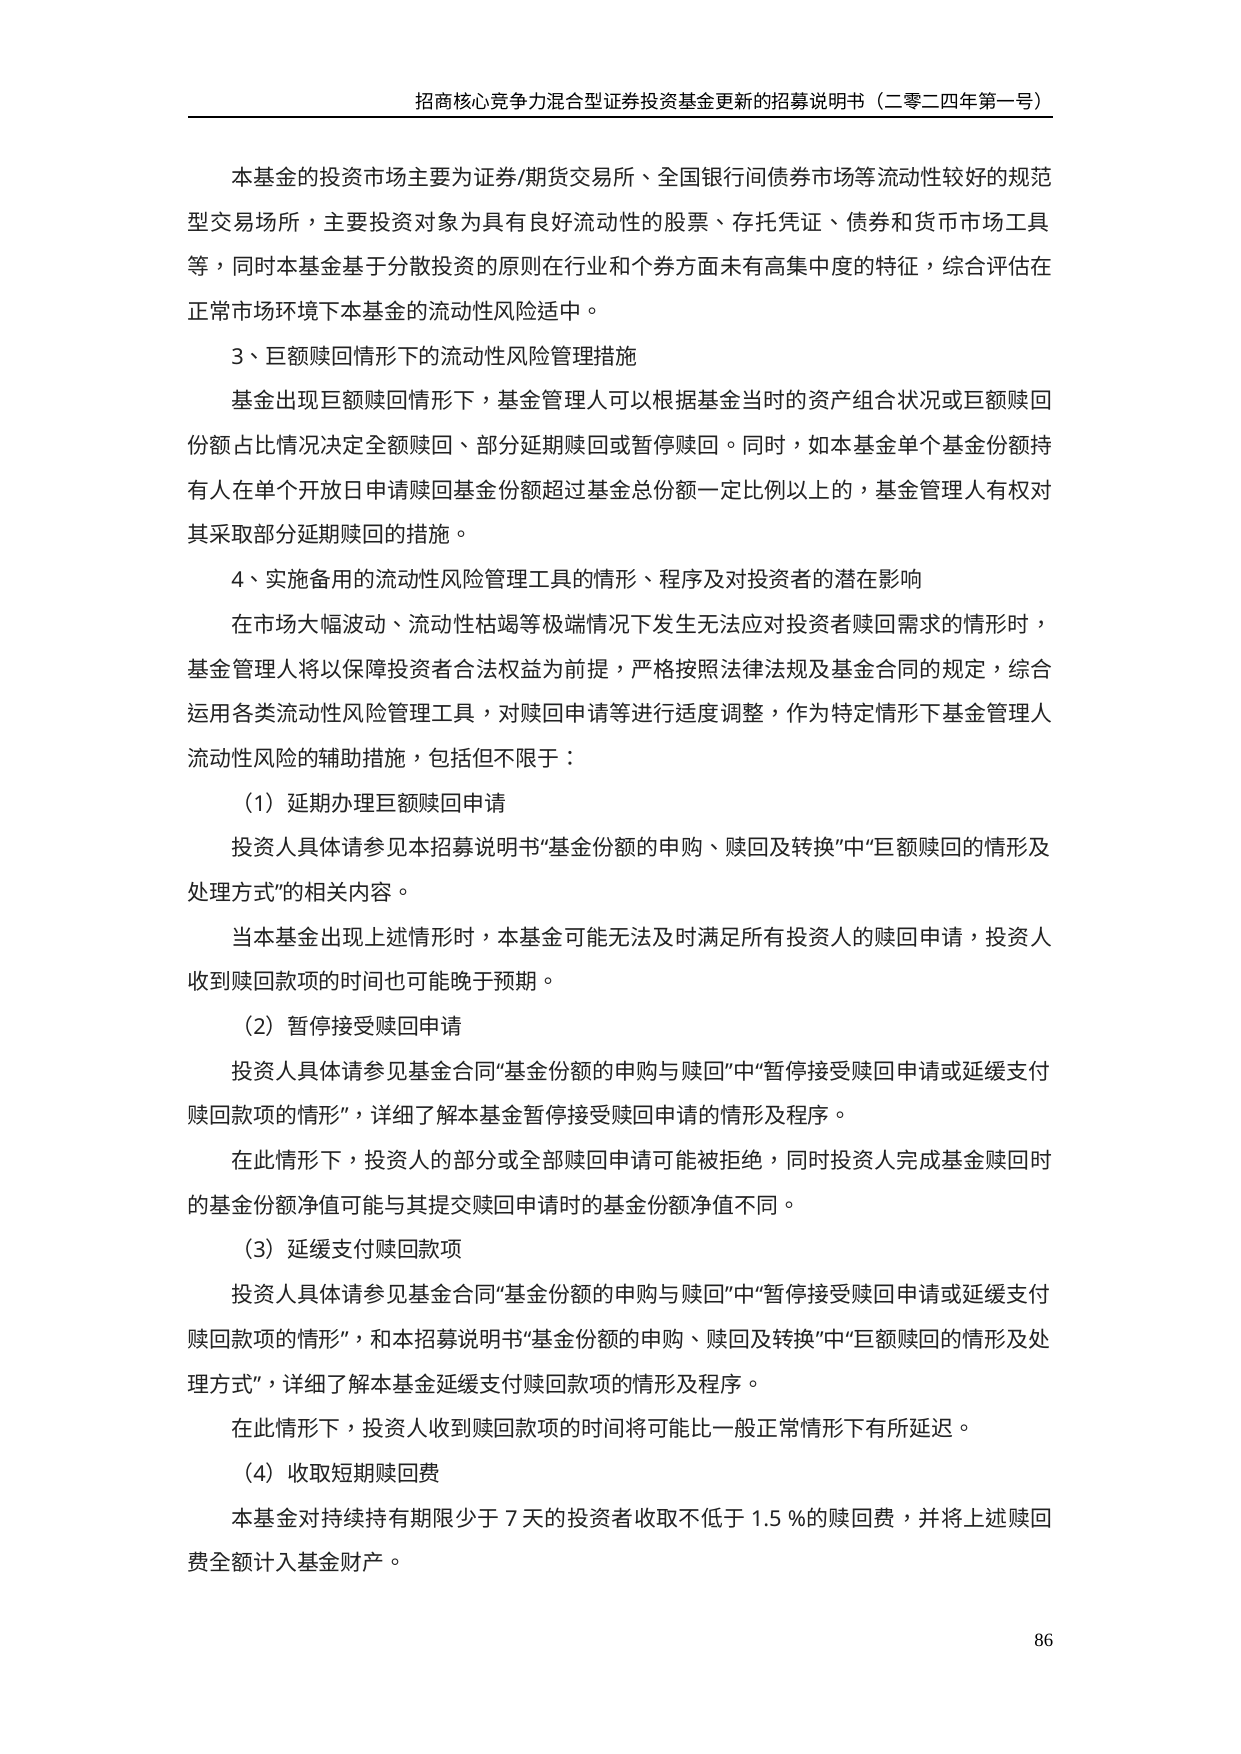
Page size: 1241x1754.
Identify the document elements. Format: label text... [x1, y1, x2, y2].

text 在此情形下，投资人的部分或全部赎回申请可能被拒绝，同时投资人完成基金赎回时的基金份额净值可能与其提交赎回申请时的基金份额净值不同。 [187, 1145, 1053, 1219]
text 投资人具体请参见基金合同“基金份额的申购与赎回”中“暂停接受赎回申请或延缓支付赎回款项的情形”，和本招募说明书“基金份额的申购、赎回及转换”中“巨额赎回的情形及处理方式”，详细了解本基金延缓支付赎回款项的情形及程序。 [187, 1279, 1053, 1398]
text 当本基金出现上述情形时，本基金可能无法及时满足所有投资人的赎回申请，投资人收到赎回款项的时间也可能晚于预期。 [187, 922, 1053, 996]
text 本基金的投资市场主要为证券/期货交易所、全国银行间债券市场等流动性较好的规范型交易场所，主要投资对象为具有良好流动性的股票、存托凭证、债券和货币市场工具等，同时本基金基于分散投资的原则在行业和个券方面未有高集中度的特征，综合评估在正常市场环境下本基金的流动性风险适中。 [187, 162, 1053, 326]
text 基金出现巨额赎回情形下，基金管理人可以根据基金当时的资产组合状况或巨额赎回份额占比情况决定全额赎回、部分延期赎回或暂停赎回。同时，如本基金单个基金份额持有人在单个开放日申请赎回基金份额超过基金总份额一定比例以上的，基金管理人有权对其采取部分延期赎回的措施。 [187, 385, 1053, 549]
text 在市场大幅波动、流动性枯竭等极端情况下发生无法应对投资者赎回需求的情形时，基金管理人将以保障投资者合法权益为前提，严格按照法律法规及基金合同的规定，综合运用各类流动性风险管理工具，对赎回申请等进行适度调整，作为特定情形下基金管理人流动性风险的辅助措施，包括但不限于： [187, 609, 1053, 773]
text 投资人具体请参见本招募说明书“基金份额的申购、赎回及转换”中“巨额赎回的情形及处理方式”的相关内容。 [187, 832, 1053, 907]
text 4、实施备用的流动性风险管理工具的情形、程序及对投资者的潜在影响 [187, 564, 1053, 594]
text （1）延期办理巨额赎回申请 [187, 788, 1053, 817]
text 本基金对持续持有期限少于7天的投资者收取不低于1.5 %的赎回费，并将上述赎回费全额计入基金财产。 [187, 1503, 1053, 1577]
text 投资人具体请参见基金合同“基金份额的申购与赎回”中“暂停接受赎回申请或延缓支付赎回款项的情形”，详细了解本基金暂停接受赎回申请的情形及程序。 [187, 1056, 1053, 1130]
text 在此情形下，投资人收到赎回款项的时间将可能比一般正常情形下有所延迟。 [187, 1413, 1053, 1443]
text （3）延缓支付赎回款项 [187, 1234, 1053, 1264]
text （4）收取短期赎回费 [187, 1458, 1053, 1488]
text （2）暂停接受赎回申请 [187, 1011, 1053, 1041]
text 3、巨额赎回情形下的流动性风险管理措施 [187, 341, 1053, 371]
